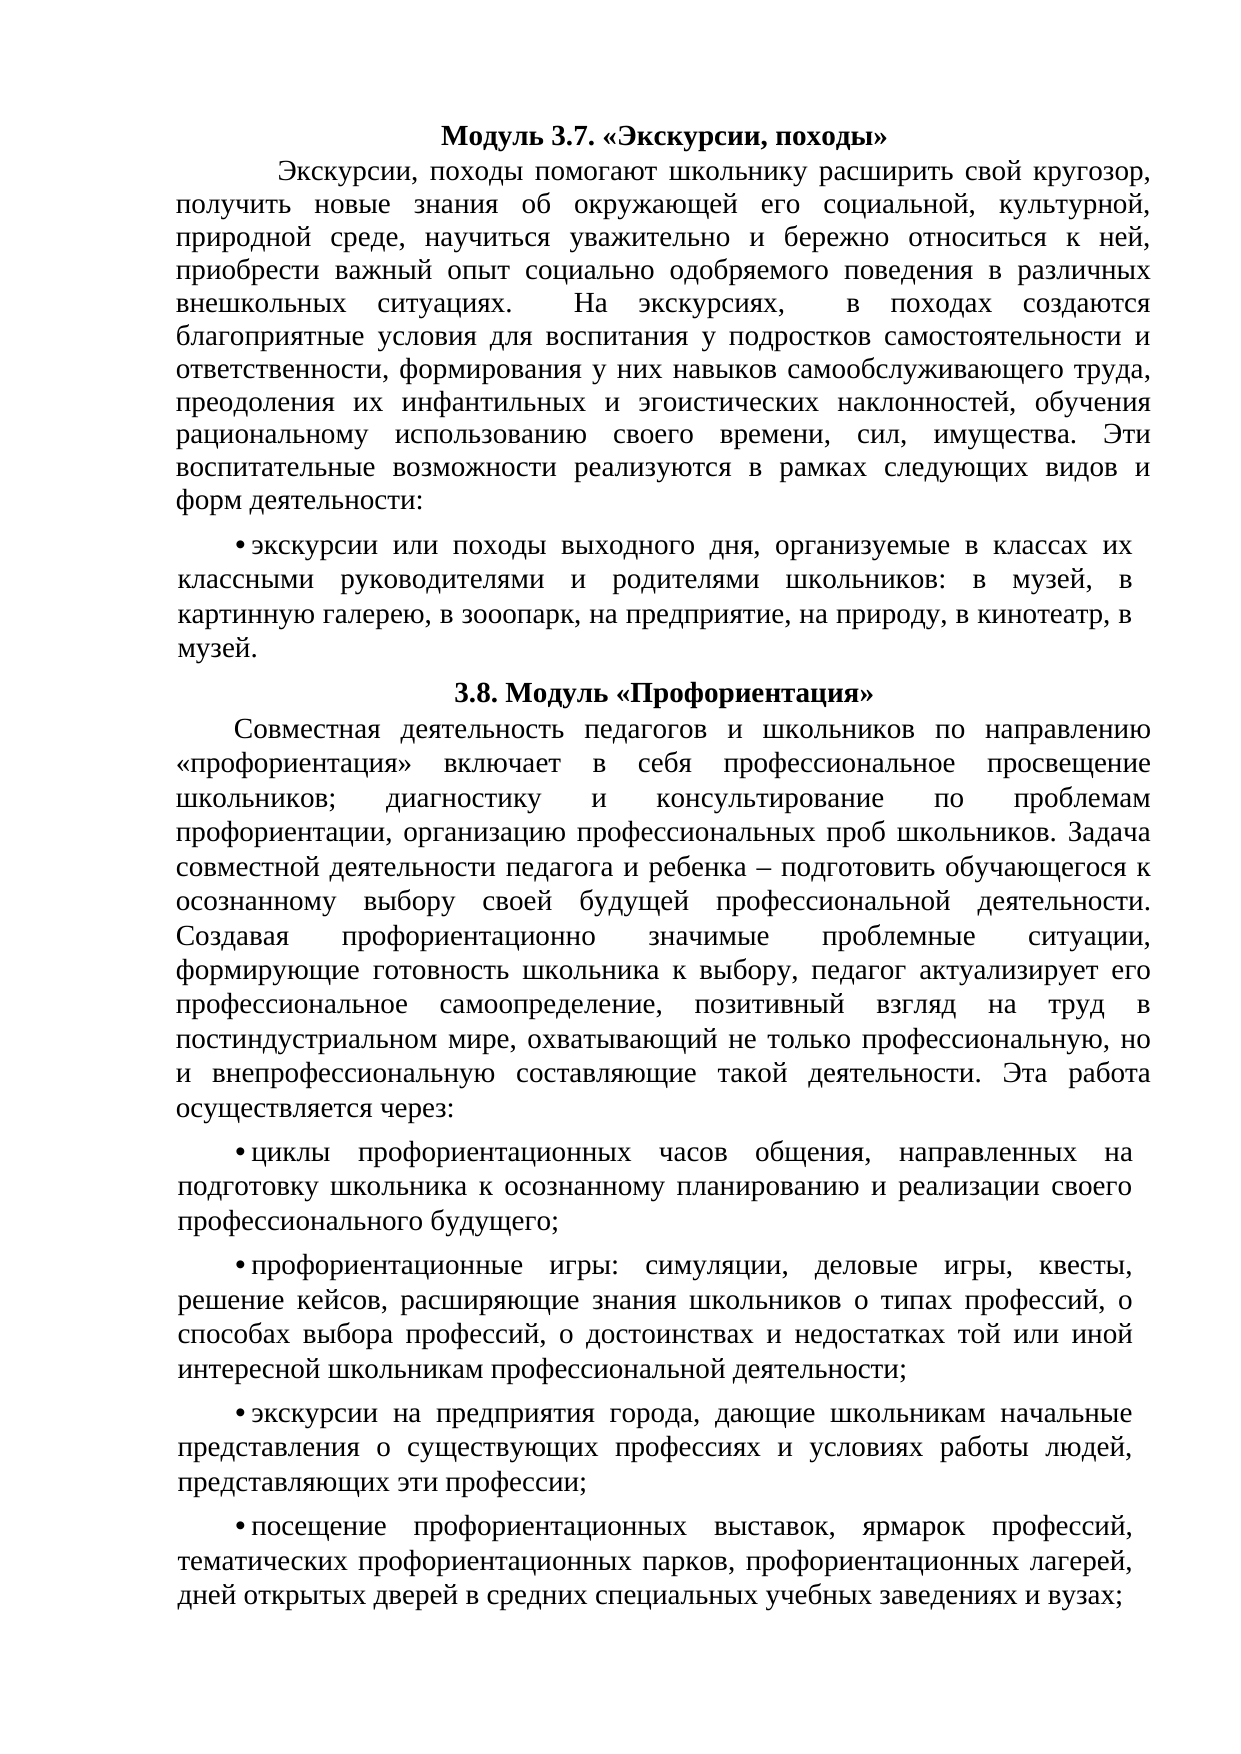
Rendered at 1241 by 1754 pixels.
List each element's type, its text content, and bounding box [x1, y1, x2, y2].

list циклы профориентационных часов общения, направленных на подготовку школьника к осознанному планированию и реализации своего профессионального будущего; [177, 1134, 1133, 1237]
subtitle Модуль 3.7. «Экскурсии, походы» [177, 118, 1151, 152]
subtitle 3.8. Модуль «Профориентация» [177, 675, 1151, 708]
list экскурсии или походы выходного дня, организуемые в классах их классными руководителями и родителями школьников: в музей, в картинную галерею, в зооопарк, на предприятие, на природу, в кинотеатр, в музей. [177, 527, 1133, 664]
list экскурсии на предприятия города, дающие школьникам начальные представления о существующих профессиях и условиях работы людей, представляющих эти профессии; [177, 1395, 1133, 1497]
list профориентационные игры: симуляции, деловые игры, квесты, решение кейсов, расширяющие знания школьников о типах профессий, о способах выбора профессий, о достоинствах и недостатках той или иной интересной школьникам профессиональной деятельности; [177, 1247, 1133, 1384]
list посещение профориентационных выставок, ярмарок профессий, тематических профориентационных парков, профориентационных лагерей, дней открытых дверей в средних специальных учебных заведениях и вузах; [177, 1508, 1133, 1611]
text Совместная деятельность педагогов и школьников по направлению «профориентация» включает в себя профессиональное просвещение школьников; диагностику и консультирование по проблемам профориентации, организацию профессиональных проб школьников. Задача совместной деятельности педагога и ребенка – подготовить обучающегося к осознанному выбору своей будущей профессиональной деятельности. Создавая профориентационно значимые проблемные ситуации, формирующие готовность школьника к выбору, педагог актуализирует его профессиональное самоопределение, позитивный взгляд на труд в постиндустриальном мире, охватывающий не только профессиональную, но и внепрофессиональную составляющие такой деятельности. Эта работа осуществляется через: [176, 711, 1152, 1123]
text Экскурсии, походы помогают школьнику расширить свой кругозор, получить новые знания об окружающей его социальной, культурной, природной среде, научиться уважительно и бережно относиться к ней, приобрести важный опыт социально одобряемого поведения в различных внешкольных ситуациях. На экскурсиях, в походах создаются благоприятные условия для воспитания у подростков самостоятельности и ответственности, формирования у них навыков самообслуживающего труда, преодоления их инфантильных и эгоистических наклонностей, обучения рациональному использованию своего времени, сил, имущества. Эти воспитательные возможности реализуются в рамках следующих видов и форм деятельности: [176, 154, 1152, 516]
